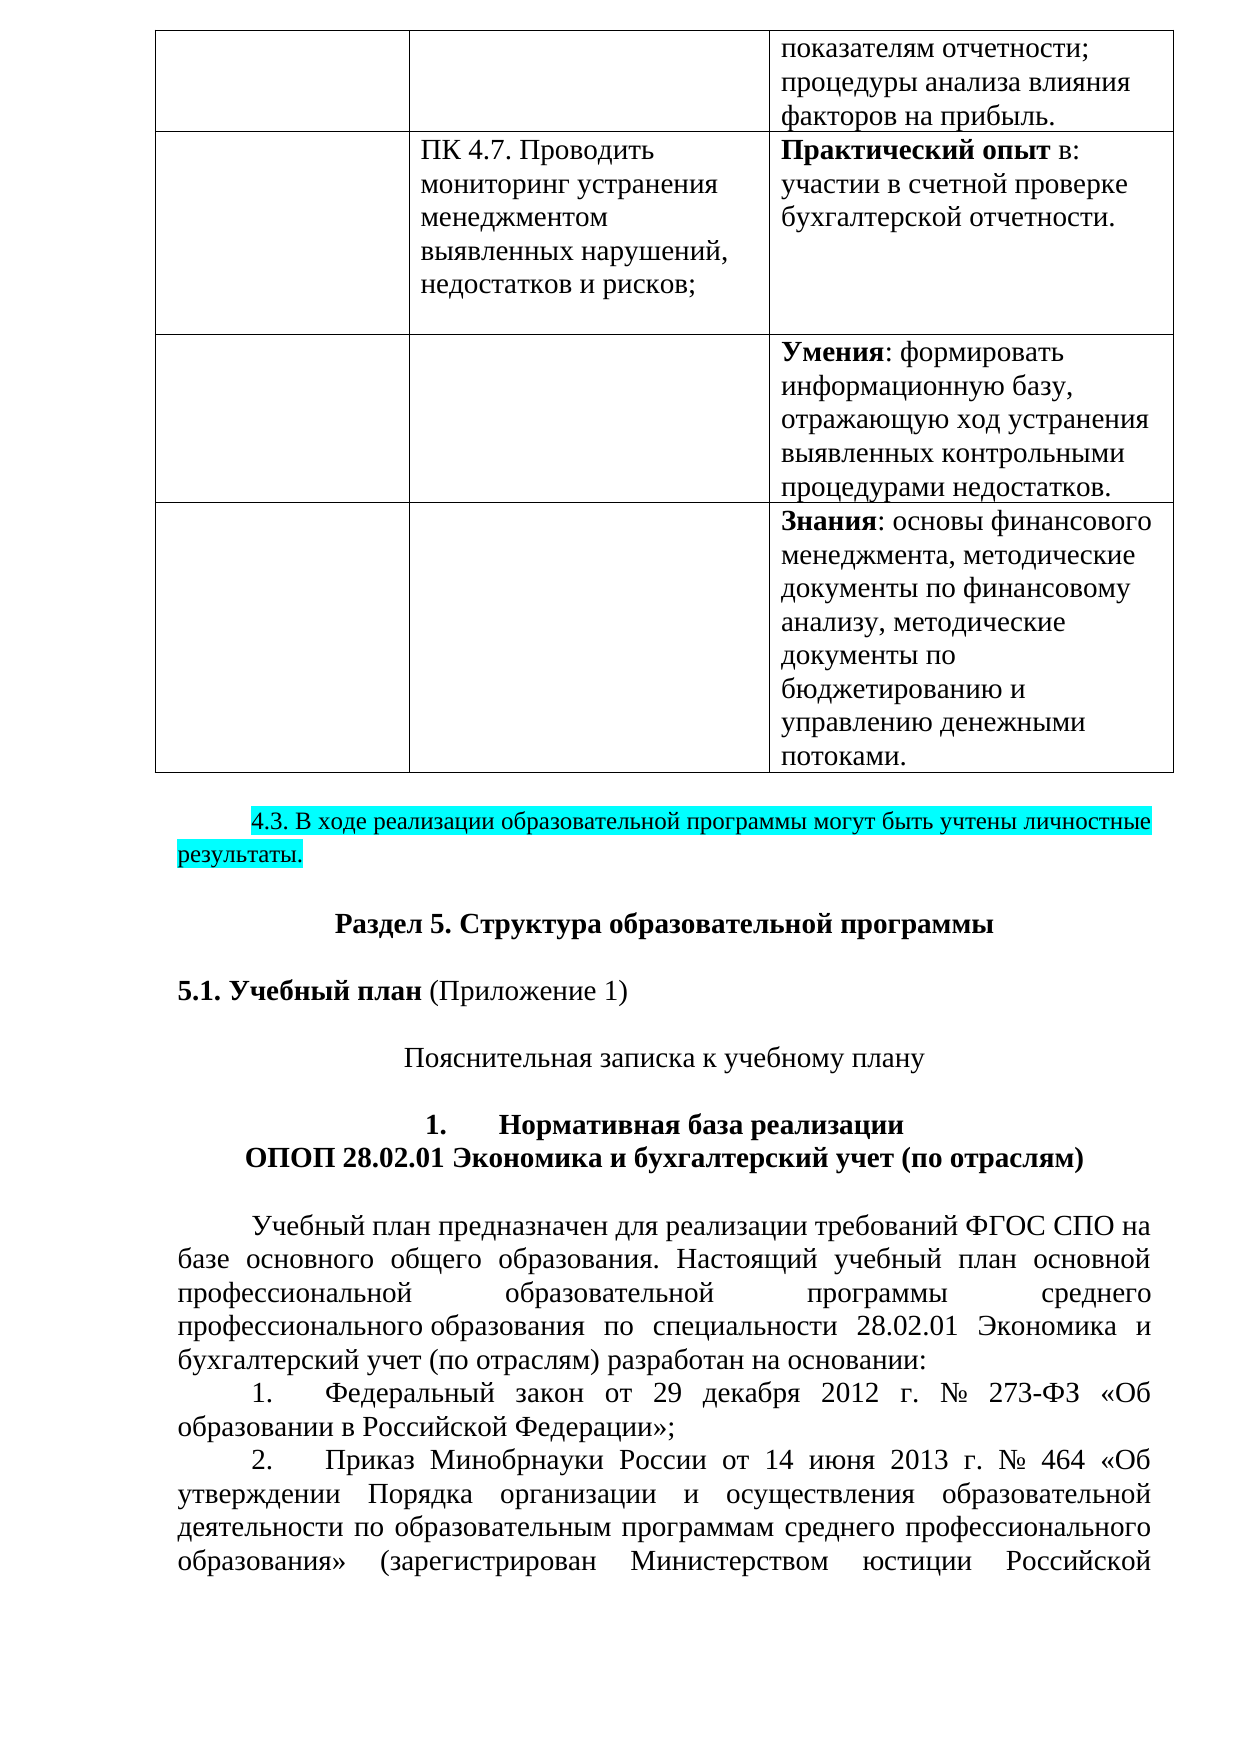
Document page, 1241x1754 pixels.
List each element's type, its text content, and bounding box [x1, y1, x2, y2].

text 4.3. В ходе реализации образовательной программы могут быть учтены личностные результаты. [177, 806, 1152, 868]
table_cell [410, 503, 769, 772]
table_cell [156, 503, 409, 772]
list Нормативная база реализации [177, 1107, 1152, 1141]
text Учебный план предназначен для реализации требований ФГОС СПО на базе основного общего образования. Настоящий учебный план основной профессиональной образовательной программы среднего профессионального образования по специальности 28.02.01 Экономика и бухгалтерский учет (по отраслям) разработан на основании: [177, 1208, 1152, 1375]
table_cell Практический опыт в: участии в счетной проверке бухгалтерской отчетности. [770, 132, 1173, 333]
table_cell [770, 31, 1173, 131]
table_cell [410, 335, 769, 502]
list Федеральный закон от 29 декабря 2012 г. № 273-ФЗ «Об образовании в Российской Федерации»; [177, 1375, 1152, 1442]
table_cell Знания: основы финансового менеджмента, методические документы по финансовому анализу, методические документы по бюджетированию и управлению денежными потоками. [770, 503, 1173, 772]
table_cell [156, 31, 409, 131]
table_cell ПК 4.7. Проводить мониторинг устранения менеджментом выявленных нарушений, недостатков и рисков; [410, 132, 769, 333]
text ОПОП 28.02.01 Экономика и бухгалтерский учет (по отраслям) [177, 1141, 1152, 1174]
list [177, 1442, 1152, 1577]
text Пояснительная записка к учебному плану [177, 1040, 1152, 1073]
text 5.1. Учебный план (Приложение 1) [177, 973, 1152, 1006]
text Раздел 5. Структура образовательной программы [177, 906, 1152, 939]
table_cell [156, 132, 409, 333]
table_cell [410, 31, 769, 131]
table_cell Умения: формировать информационную базу, отражающую ход устранения выявленных контрольными процедурами недостатков. [770, 335, 1173, 502]
table_cell [156, 335, 409, 502]
